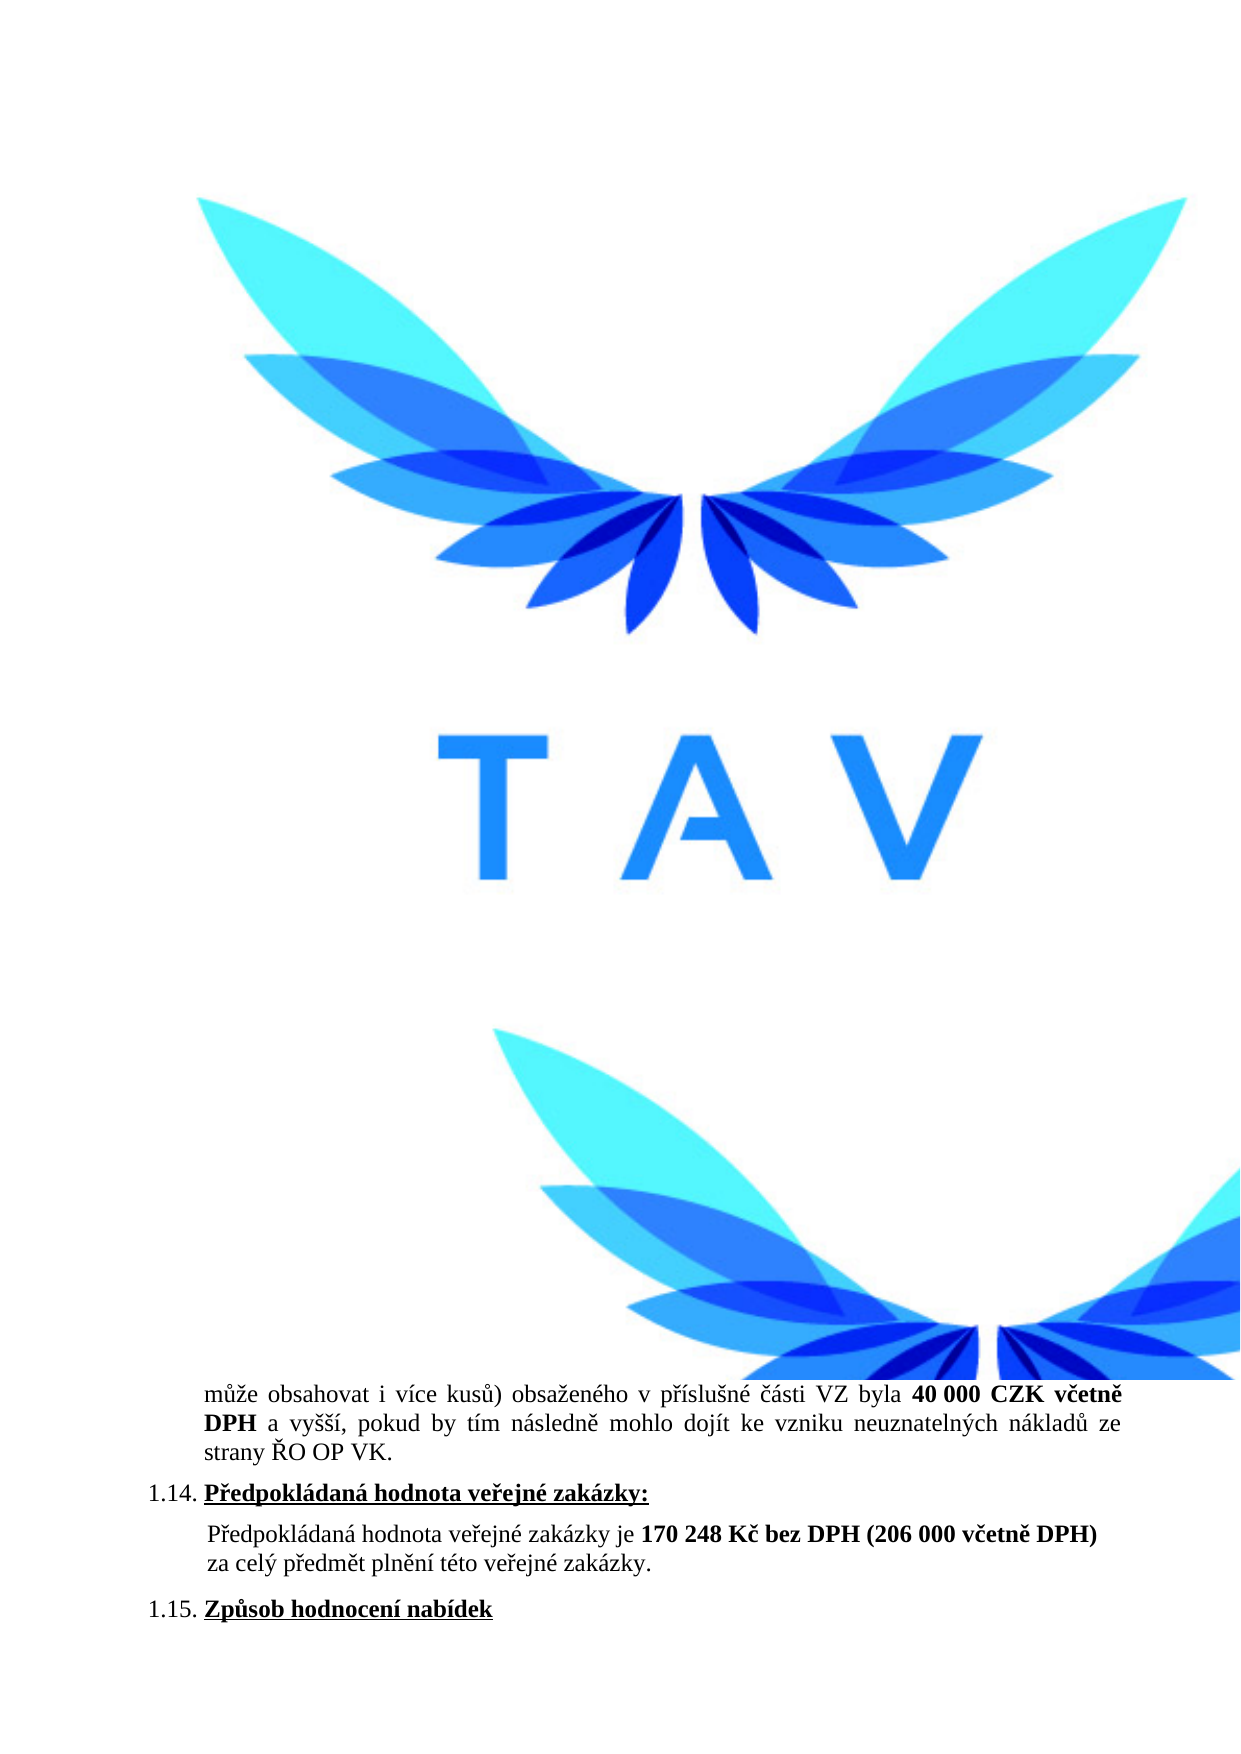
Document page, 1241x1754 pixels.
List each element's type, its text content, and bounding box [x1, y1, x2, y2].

list Všechny části (položky) této VZ jsou hrazeny z neinvestičních prostředků, zadavatel si tedy vyhrazuje právo neuzavřít smlouvu s uchazečem na příslušnou část veřejné zakázky, pokud by uchazečem nabídnutá cena za jeden dílčí kus přístroje (nikoliv položku, která může obsahovat i více kusů) obsaženého v příslušné části VZ byla 40 000 CZK včetně DPH a vyšší, pokud by tím následně mohlo dojít ke vzniku neuznatelných nákladů ze strany ŘO OP VK. [148, 1379, 1122, 1466]
list Způsob hodnocení nabídek [148, 1594, 1122, 1622]
text za celý předmět plnění této veřejné zakázky. [207, 1548, 1122, 1577]
text Předpokládaná hodnota veřejné zakázky je 170 248 Kč bez DPH (206 000 včetně DPH) [148, 1519, 1122, 1548]
picture [147, 144, 1241, 947]
picture [443, 975, 1241, 1380]
list Předpokládaná hodnota veřejné zakázky: [148, 1478, 1122, 1507]
